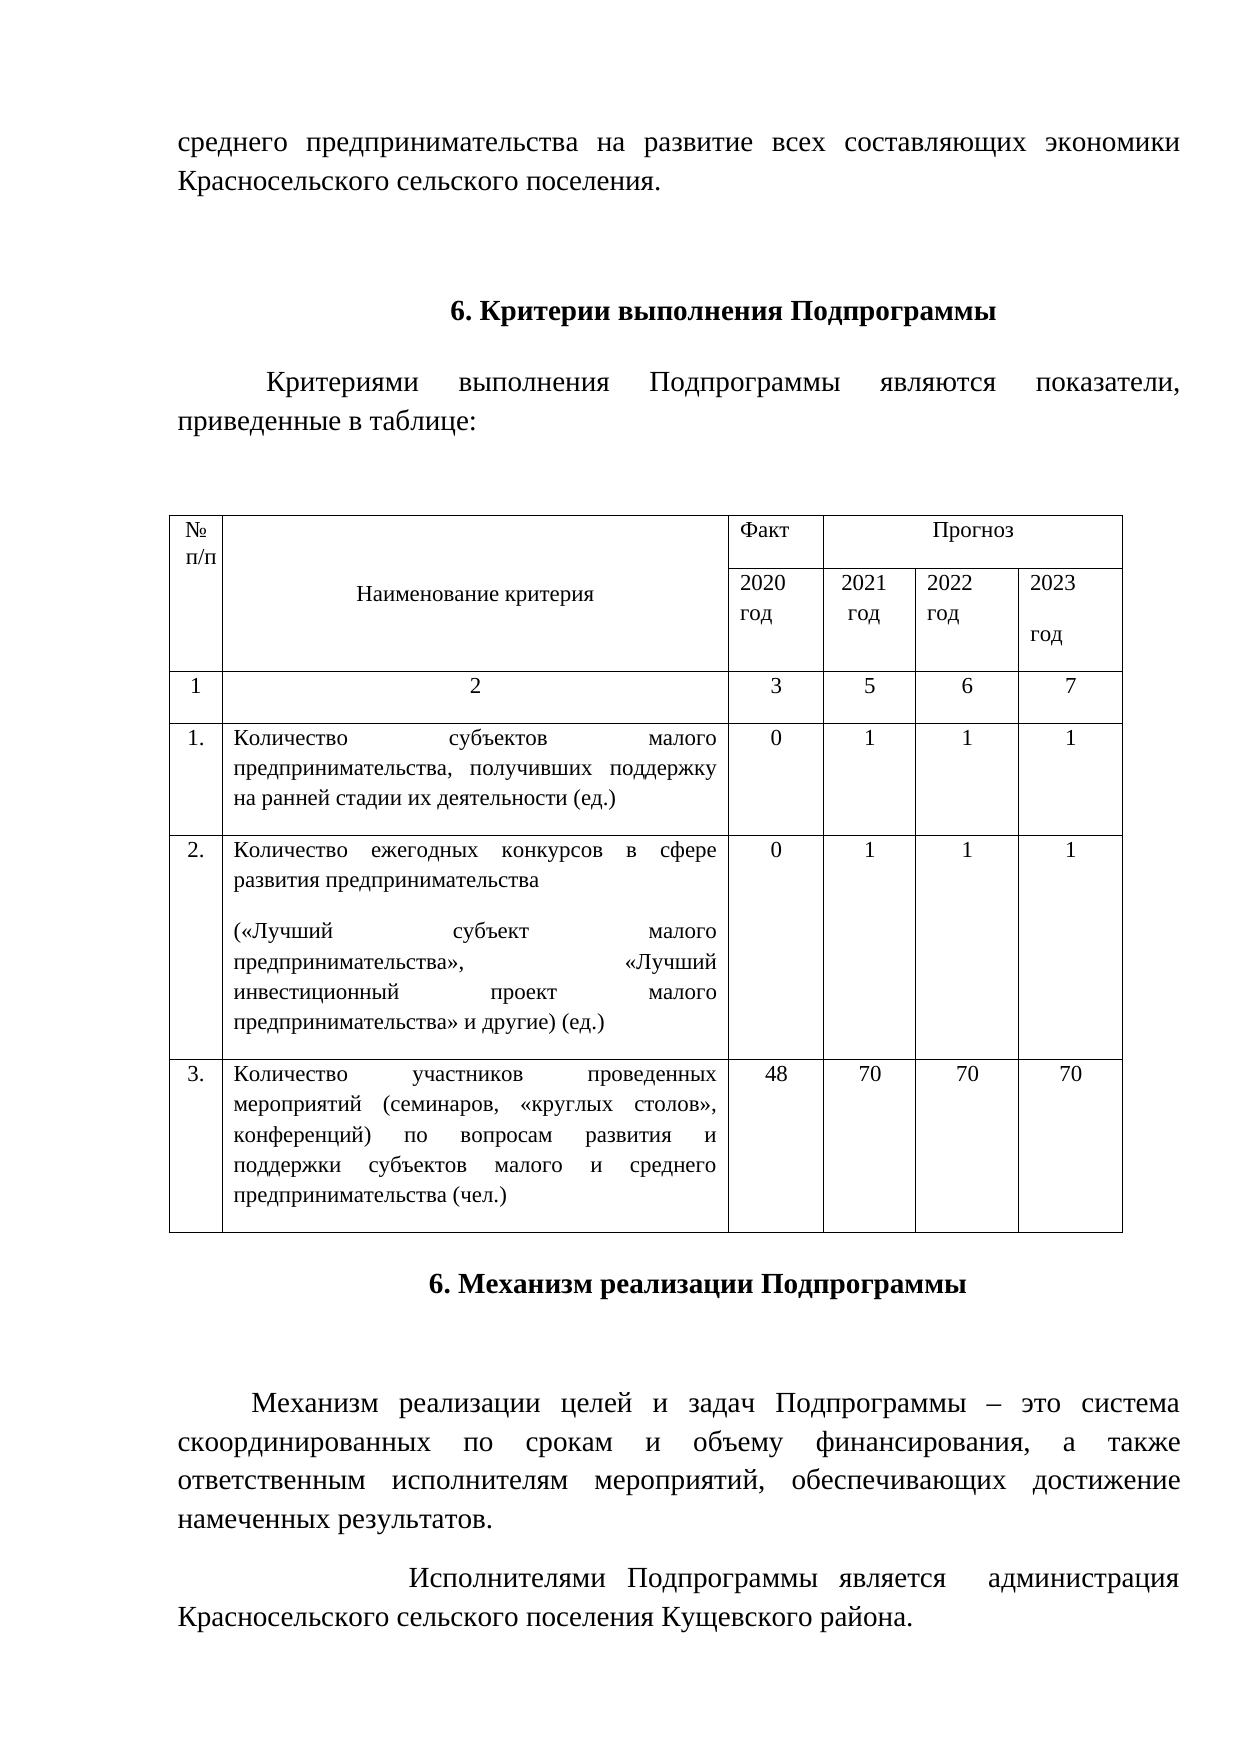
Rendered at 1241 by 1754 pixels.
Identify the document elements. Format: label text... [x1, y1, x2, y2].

table_cell 6 [916, 672, 1018, 723]
table_cell 1. [170, 724, 222, 835]
table_cell 0 [729, 836, 823, 1059]
table_cell 2020 год [729, 569, 823, 671]
text Исполнителями Подпрограммы является администрация Красносельского сельского поселения Кущевского района. [177, 1560, 1181, 1632]
table_cell 7 [1019, 672, 1122, 723]
text 6. Критерии выполнения Подпрограммы [177, 293, 1181, 327]
table_cell 1 [916, 836, 1018, 1059]
table_cell 3. [170, 1060, 222, 1232]
table_cell 70 [824, 1060, 915, 1232]
table_cell 1 [1019, 724, 1122, 835]
table_cell 5 [824, 672, 915, 723]
table_cell 2022 год [916, 569, 1018, 671]
table_cell 2. [170, 836, 222, 1059]
table_header Факт [729, 516, 823, 567]
table_cell 1 [824, 836, 915, 1059]
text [177, 124, 1181, 196]
text Критериями выполнения Подпрограммы являются показатели, приведенные в таблице: [177, 364, 1181, 437]
table_header Прогноз [824, 516, 1122, 567]
table_cell 2023 год [1019, 569, 1122, 671]
table_header Наименование критерия [223, 516, 728, 671]
table_cell 70 [1019, 1060, 1122, 1232]
table_cell 70 [916, 1060, 1018, 1232]
table_cell 1 [916, 724, 1018, 835]
table_cell Количество ежегодных конкурсов в сфере развития предпринимательства («Лучший субъект малого предпринимательства», «Лучший инвестиционный проект малого предпринимательства» и другие) (ед.) [223, 836, 728, 1059]
table_cell 2 [223, 672, 728, 723]
table_cell 1 [824, 724, 915, 835]
table_cell Количество субъектов малого предпринимательства, получивших поддержку на ранней стадии их деятельности (ед.) [223, 724, 728, 835]
table_cell 1 [1019, 836, 1122, 1059]
text Механизм реализации целей и задач Подпрограммы – это система скоординированных по срокам и объему финансирования, а также ответственным исполнителям мероприятий, обеспечивающих достижение намеченных результатов. [177, 1385, 1181, 1534]
table_cell 3 [729, 672, 823, 723]
table_cell 48 [729, 1060, 823, 1232]
table_header № п/п [170, 516, 222, 671]
table_cell 1 [170, 672, 222, 723]
table_cell Количество участников проведенных мероприятий (семинаров, «круглых столов», конференций) по вопросам развития и поддержки субъектов малого и среднего предпринимательства (чел.) [223, 1060, 728, 1232]
table_cell 0 [729, 724, 823, 835]
table_cell 2021 год [824, 569, 915, 671]
text 6. Механизм реализации Подпрограммы [215, 1267, 1181, 1300]
